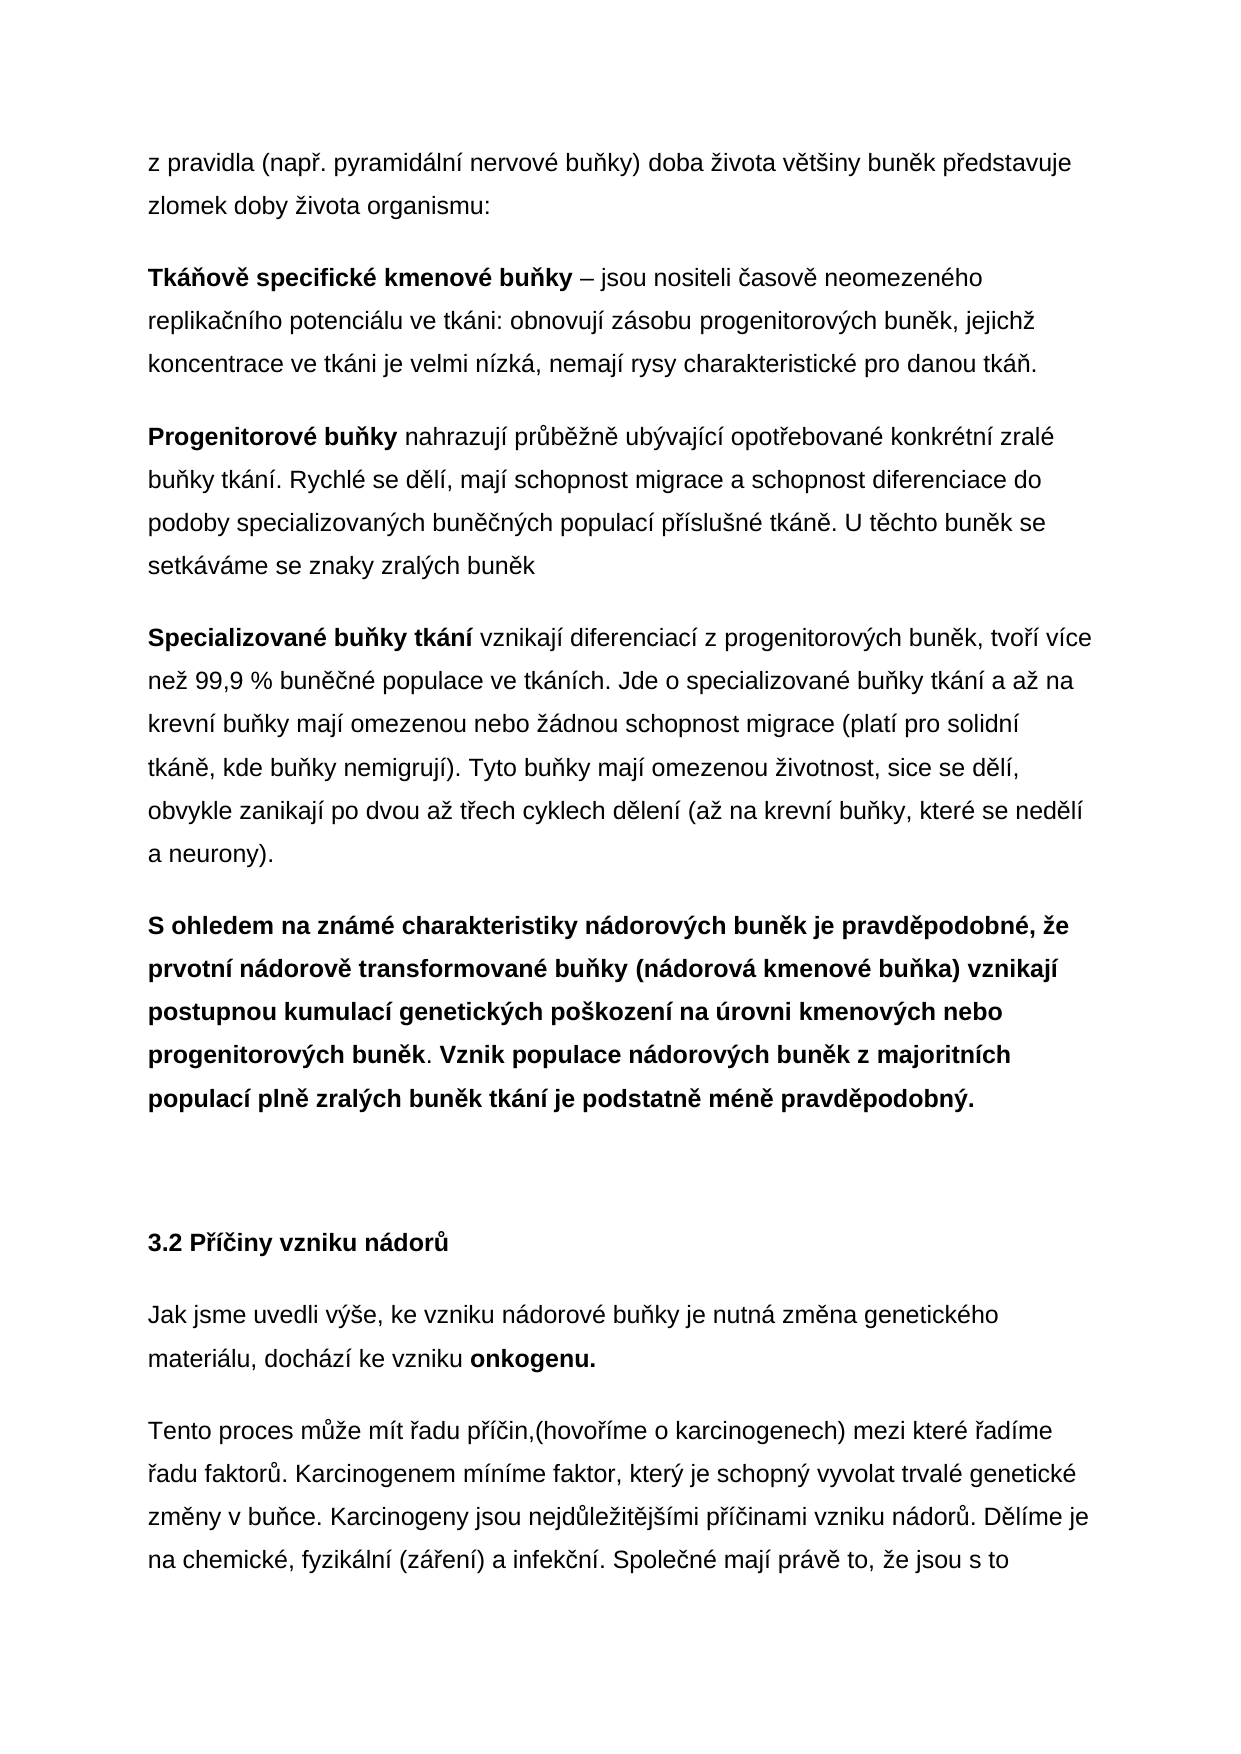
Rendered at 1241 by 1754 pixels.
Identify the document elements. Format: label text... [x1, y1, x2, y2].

text 3.2 Příčiny vzniku nádorů [148, 1228, 1093, 1257]
text Specializované buňky tkání vznikají diferenciací z progenitorových buněk, tvoří více než 99,9 % buněčné populace ve tkáních. Jde o specializované buňky tkání a až na krevní buňky mají omezenou nebo žádnou schopnost migrace (platí pro solidní tkáně, kde buňky nemigrují). Tyto buňky mají omezenou životnost, sice se dělí, obvykle zanikají po dvou až třech cyklech dělení (až na krevní buňky, které se nedělí a neurony). [148, 623, 1093, 868]
text Progenitorové buňky nahrazují průběžně ubývající opotřebované konkrétní zralé buňky tkání. Rychlé se dělí, mají schopnost migrace a schopnost diferenciace do podoby specializovaných buněčných populací příslušné tkáně. U těchto buněk se setkáváme se znaky zralých buněk [148, 422, 1093, 580]
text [148, 148, 1093, 219]
text Tkáňově specifické kmenové buňky – jsou nositeli časově neomezeného replikačního potenciálu ve tkáni: obnovují zásobu progenitorových buněk, jejichž koncentrace ve tkáni je velmi nízká, nemají rysy charakteristické pro danou tkáň. [148, 263, 1093, 378]
text S ohledem na známé charakteristiky nádorových buněk je pravděpodobné, že prvotní nádorově transformované buňky (nádorová kmenové buňka) vznikají postupnou kumulací genetických poškození na úrovni kmenových nebo progenitorových buněk. Vznik populace nádorových buněk z majoritních populací plně zralých buněk tkání je podstatně méně pravděpodobný. [148, 911, 1093, 1112]
text Jak jsme uvedli výše, ke vzniku nádorové buňky je nutná změna genetického materiálu, dochází ke vzniku onkogenu. [148, 1301, 1093, 1372]
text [148, 1416, 1093, 1574]
